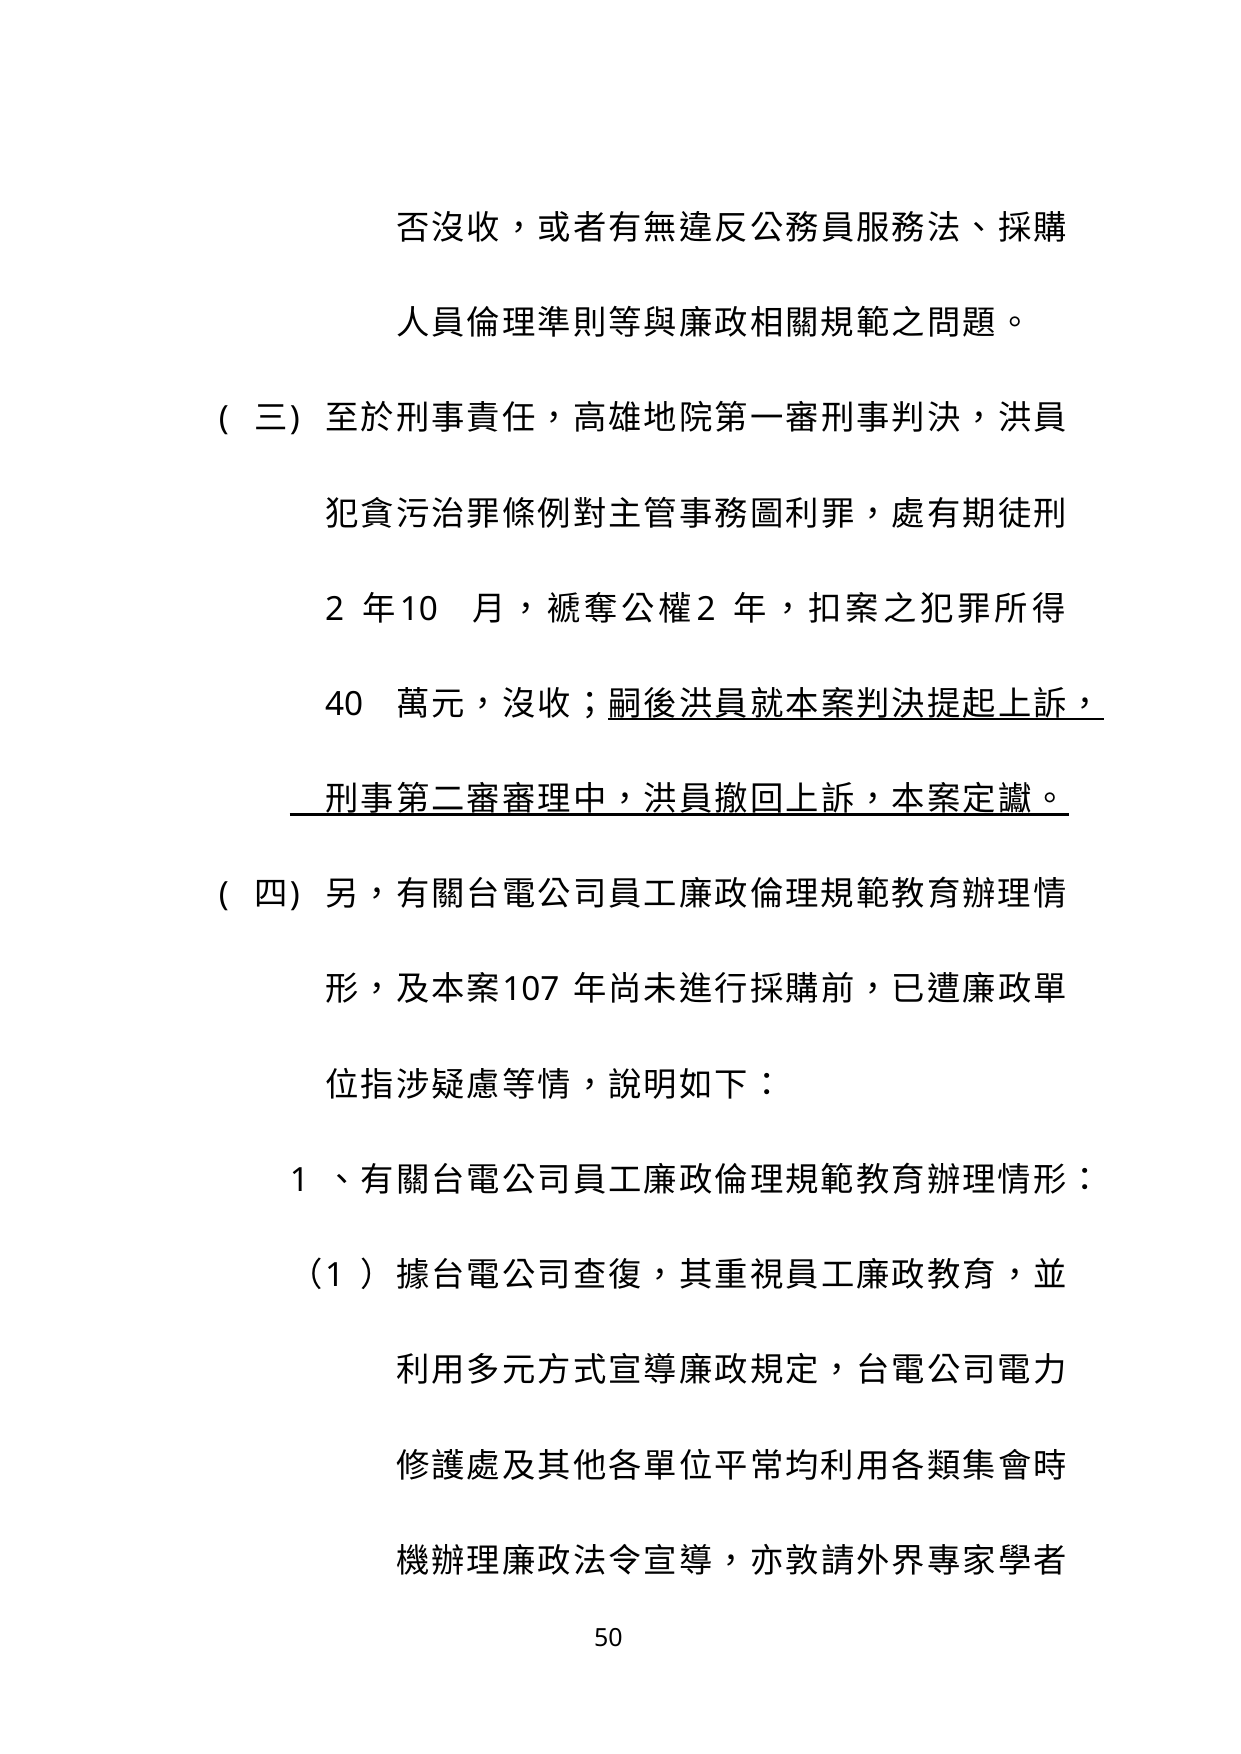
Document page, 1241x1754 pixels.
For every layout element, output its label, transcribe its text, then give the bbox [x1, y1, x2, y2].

list 另，有關台電公司員工廉政倫理規範教育辦理情形，及本案107年尚未進行採購前，已遭廉政單位指涉疑慮等情，說明如下： [219, 844, 1069, 1129]
subtitle 至於刑事責任，高雄地院第一審刑事判決，洪員犯貪污治罪條例對主管事務圖利罪，處有期徒刑2年10月，褫奪公權2年，扣案之犯罪所得40萬元，沒收；嗣後洪員就本案判決提起上訴，刑事第二審審理中，洪員撤回上訴，本案定讞。 [219, 368, 1069, 844]
list 有關台電公司員工廉政倫理規範教育辦理情形： [272, 1129, 1069, 1224]
